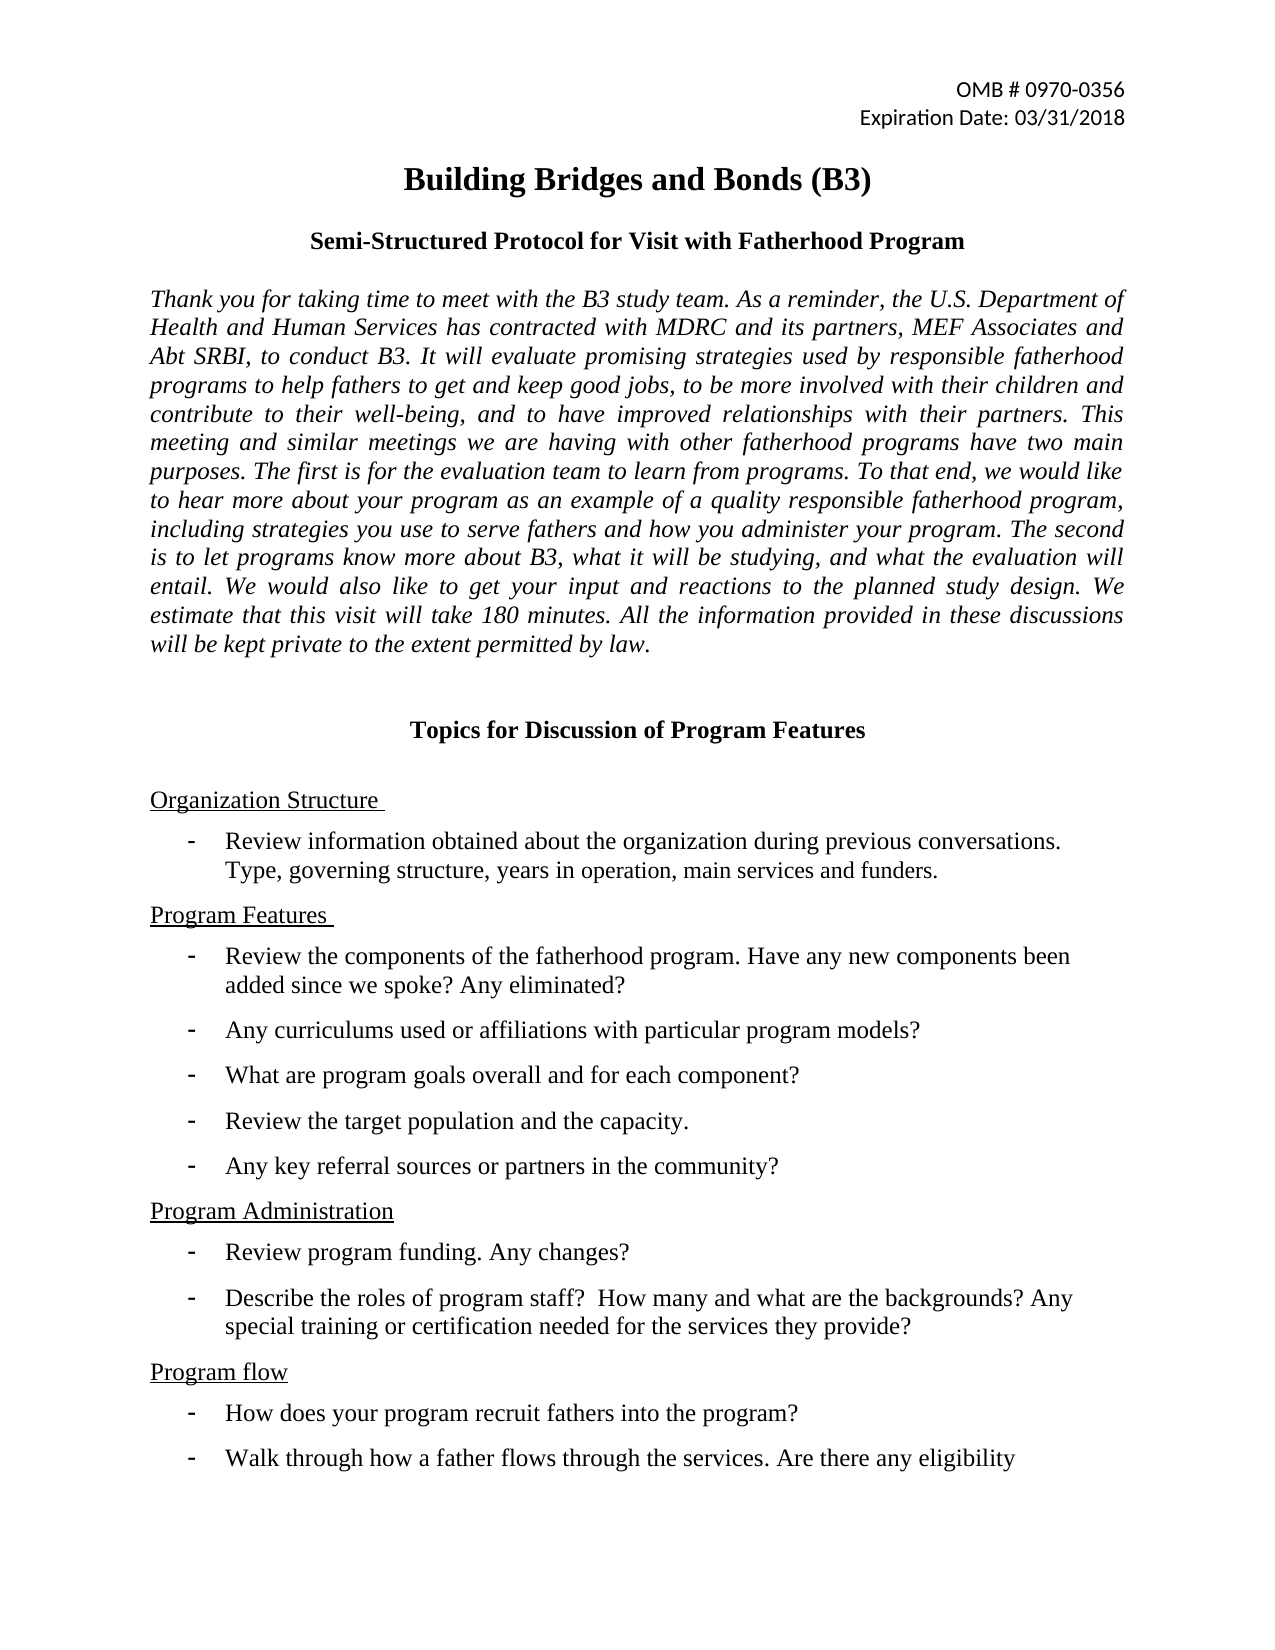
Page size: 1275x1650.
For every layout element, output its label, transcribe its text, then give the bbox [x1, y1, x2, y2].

list Any curriculums used or affiliations with particular program models? [187, 1015, 1125, 1044]
list Review program funding. Any changes? [187, 1237, 1125, 1266]
text Thank you for taking time to meet with the B3 study team. As a reminder, the U.S. Department of Health and Human Services has contracted with MDRC and its partners, MEF Associates and Abt SRBI, to conduct B3. It will evaluate promising strategies used by responsible fatherhood programs to help fathers to get and keep good jobs, to be more involved with their children and contribute to their well-being, and to have improved relationships with their partners. This meeting and similar meetings we are having with other fatherhood programs have two main purposes. The first is for the evaluation team to learn from programs. To that end, we would like to hear more about your program as an example of a quality responsible fatherhood program, including strategies you use to serve fathers and how you administer your program. The second is to let programs know more about B3, what it will be studying, and what the evaluation will entail. We would also like to get your input and reactions to the planned study design. We estimate that this visit will take 180 minutes. All the information provided in these discussions will be kept private to the extent permitted by law. [150, 284, 1125, 657]
list Review the components of the fatherhood program. Have any new components been added since we spoke? Any eliminated? [187, 941, 1125, 999]
text Program Features [150, 900, 1125, 929]
text Program flow [150, 1357, 1125, 1385]
list Review the target population and the capacity. [187, 1106, 1125, 1134]
text Semi-Structured Protocol for Visit with Fatherhood Program [150, 226, 1125, 255]
text Organization Structure [150, 785, 1125, 814]
list What are program goals overall and for each component? [187, 1061, 1125, 1089]
list Review information obtained about the organization during previous conversations. Type, governing structure, years in operation, main services and funders. [187, 826, 1125, 884]
list How does your program recruit fathers into the program? [187, 1398, 1125, 1427]
text Building Bridges and Bonds (B3) [150, 159, 1125, 197]
list Any key referral sources or partners in the community? [187, 1151, 1125, 1180]
list Describe the roles of program staff? How many and what are the backgrounds? Any special training or certification needed for the services they provide? [187, 1283, 1125, 1340]
text Program Administration [150, 1196, 1125, 1225]
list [187, 1443, 1125, 1472]
text Topics for Discussion of Program Features [150, 715, 1125, 744]
